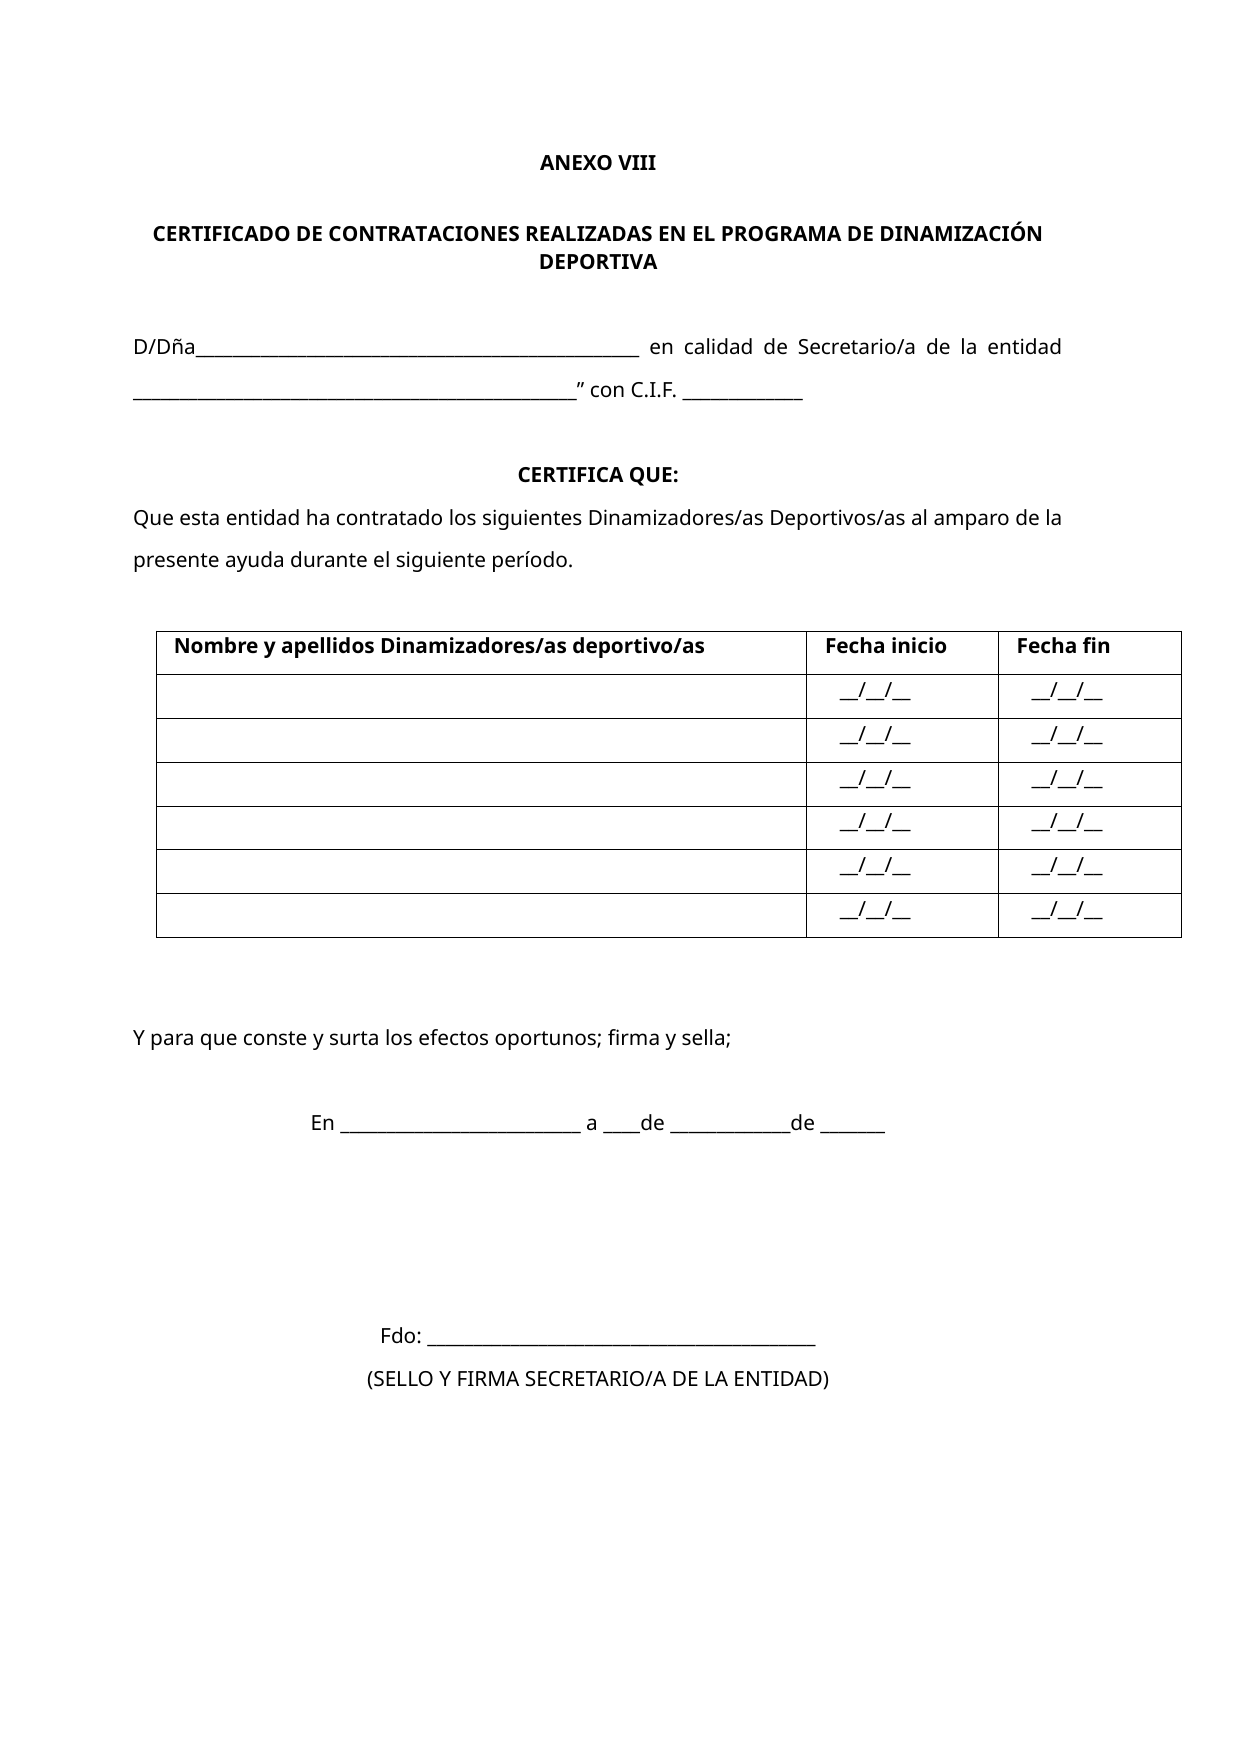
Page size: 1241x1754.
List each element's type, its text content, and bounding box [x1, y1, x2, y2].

table_cell [157, 675, 806, 718]
table_cell __/__/__ [807, 850, 998, 893]
table_cell __/__/__ [807, 719, 998, 762]
table_header Fecha inicio [807, 632, 998, 674]
table_cell __/__/__ [807, 675, 998, 718]
text D/Dña________________________________________________ en calidad de Secretario/a de la entidad ________________________________________________” con C.I.F. _____________ [133, 332, 1063, 403]
text CERTIFICADO DE CONTRATACIONES REALIZADAS EN EL PROGRAMA DE DINAMIZACIÓN DEPORTIVA [133, 219, 1063, 276]
table_cell __/__/__ [999, 675, 1181, 718]
table_cell [157, 894, 806, 937]
table_cell __/__/__ [999, 807, 1181, 849]
table_cell __/__/__ [807, 894, 998, 937]
text Fdo: __________________________________________ [133, 1321, 1063, 1350]
table_header Nombre y apellidos Dinamizadores/as deportivo/as [157, 632, 806, 674]
table_cell __/__/__ [999, 763, 1181, 806]
table_cell __/__/__ [999, 850, 1181, 893]
text (SELLO Y FIRMA SECRETARIO/A DE LA ENTIDAD) [133, 1364, 1063, 1392]
table_cell [157, 763, 806, 806]
text Y para que conste y surta los efectos oportunos; firma y sella; [133, 1023, 1063, 1052]
table_cell __/__/__ [999, 719, 1181, 762]
text En __________________________ a ____de _____________de _______ [133, 1108, 1063, 1137]
table_cell [157, 807, 806, 849]
text ANEXO VIII [133, 148, 1063, 176]
table_cell __/__/__ [807, 807, 998, 849]
text CERTIFICA QUE: [133, 460, 1063, 489]
table_cell [157, 719, 806, 762]
table_cell __/__/__ [999, 894, 1181, 937]
table_cell __/__/__ [807, 763, 998, 806]
table_header Fecha fin [999, 632, 1181, 674]
table_cell [157, 850, 806, 893]
text Que esta entidad ha contratado los siguientes Dinamizadores/as Deportivos/as al amparo de la presente ayuda durante el siguiente período. [133, 503, 1063, 574]
